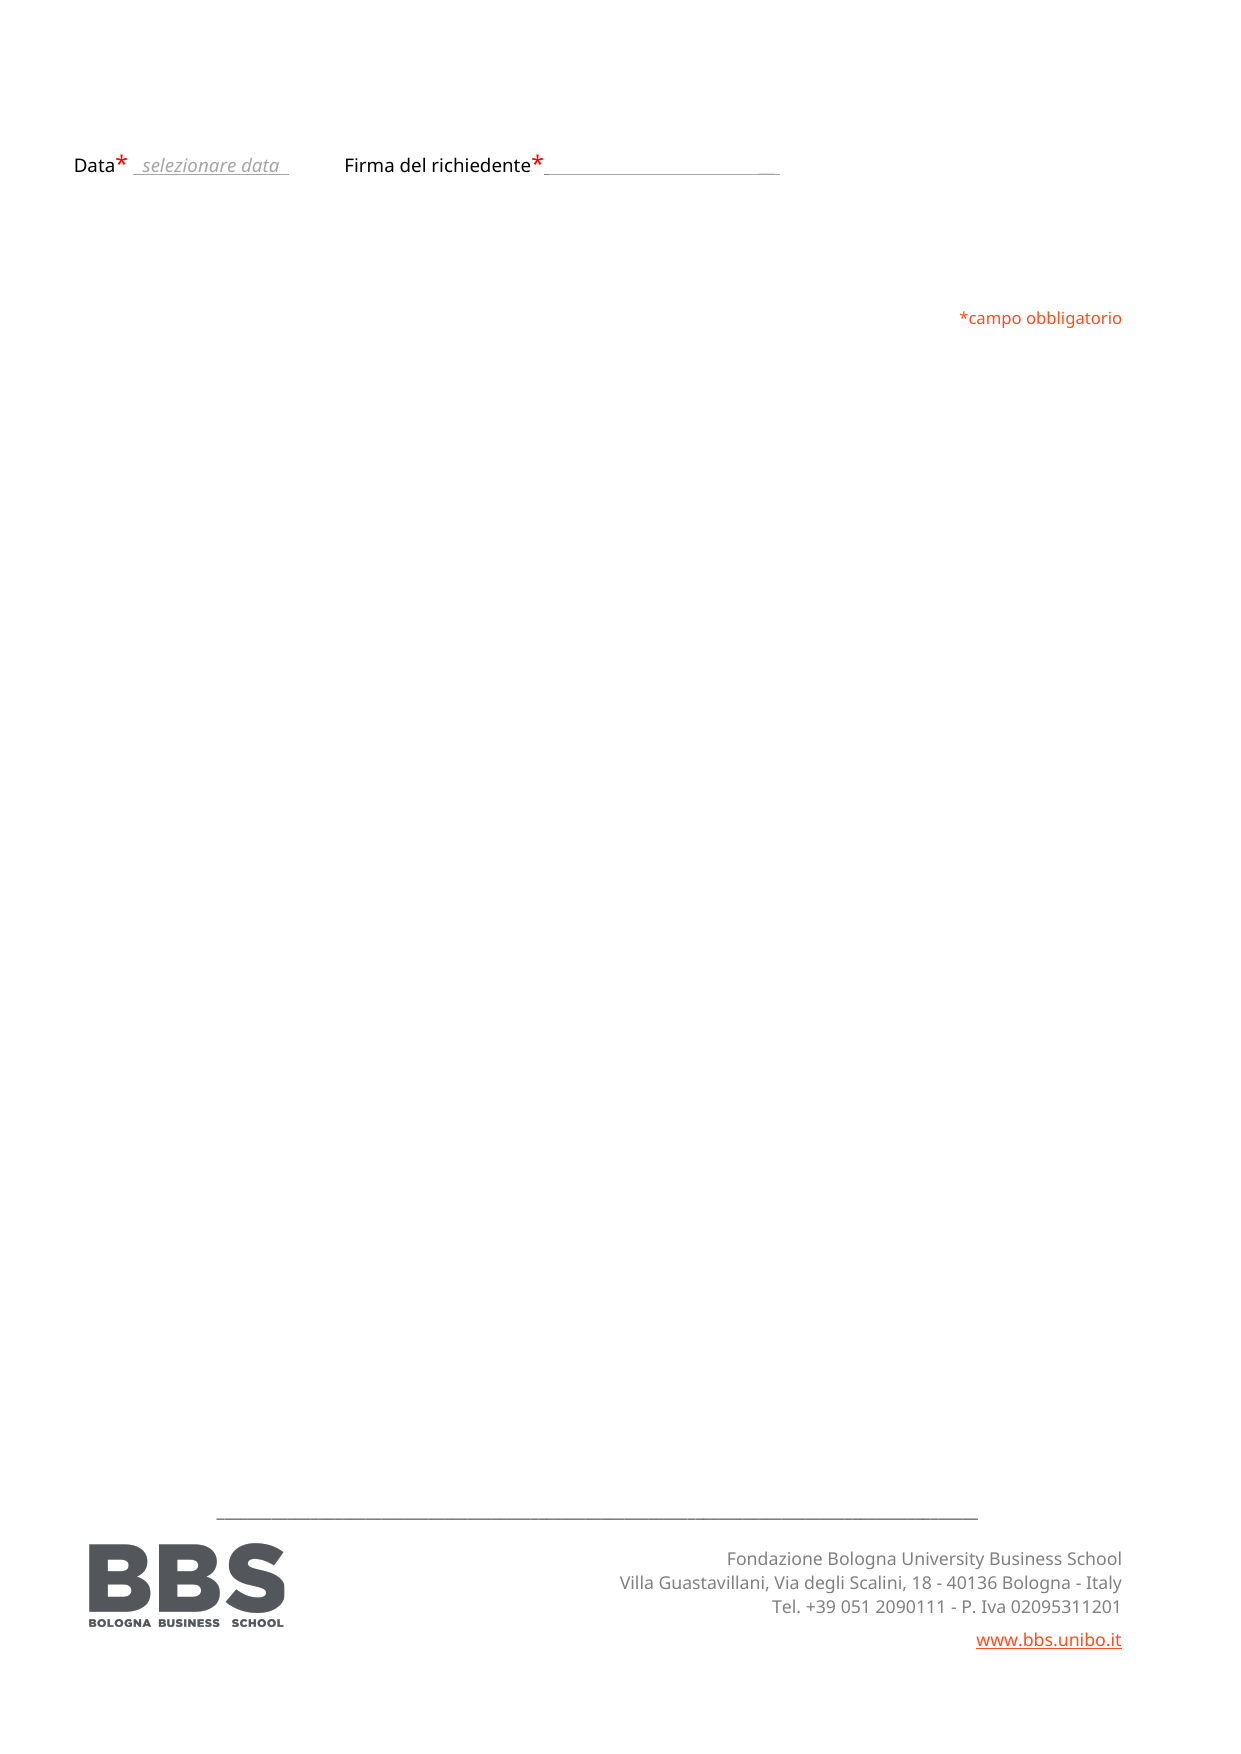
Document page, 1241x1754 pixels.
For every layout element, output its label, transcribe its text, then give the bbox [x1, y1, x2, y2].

text Data* Firma del richiedente* [74, 148, 1122, 179]
text *campo obbligatorio [74, 306, 1122, 329]
picture [89, 1543, 285, 1627]
